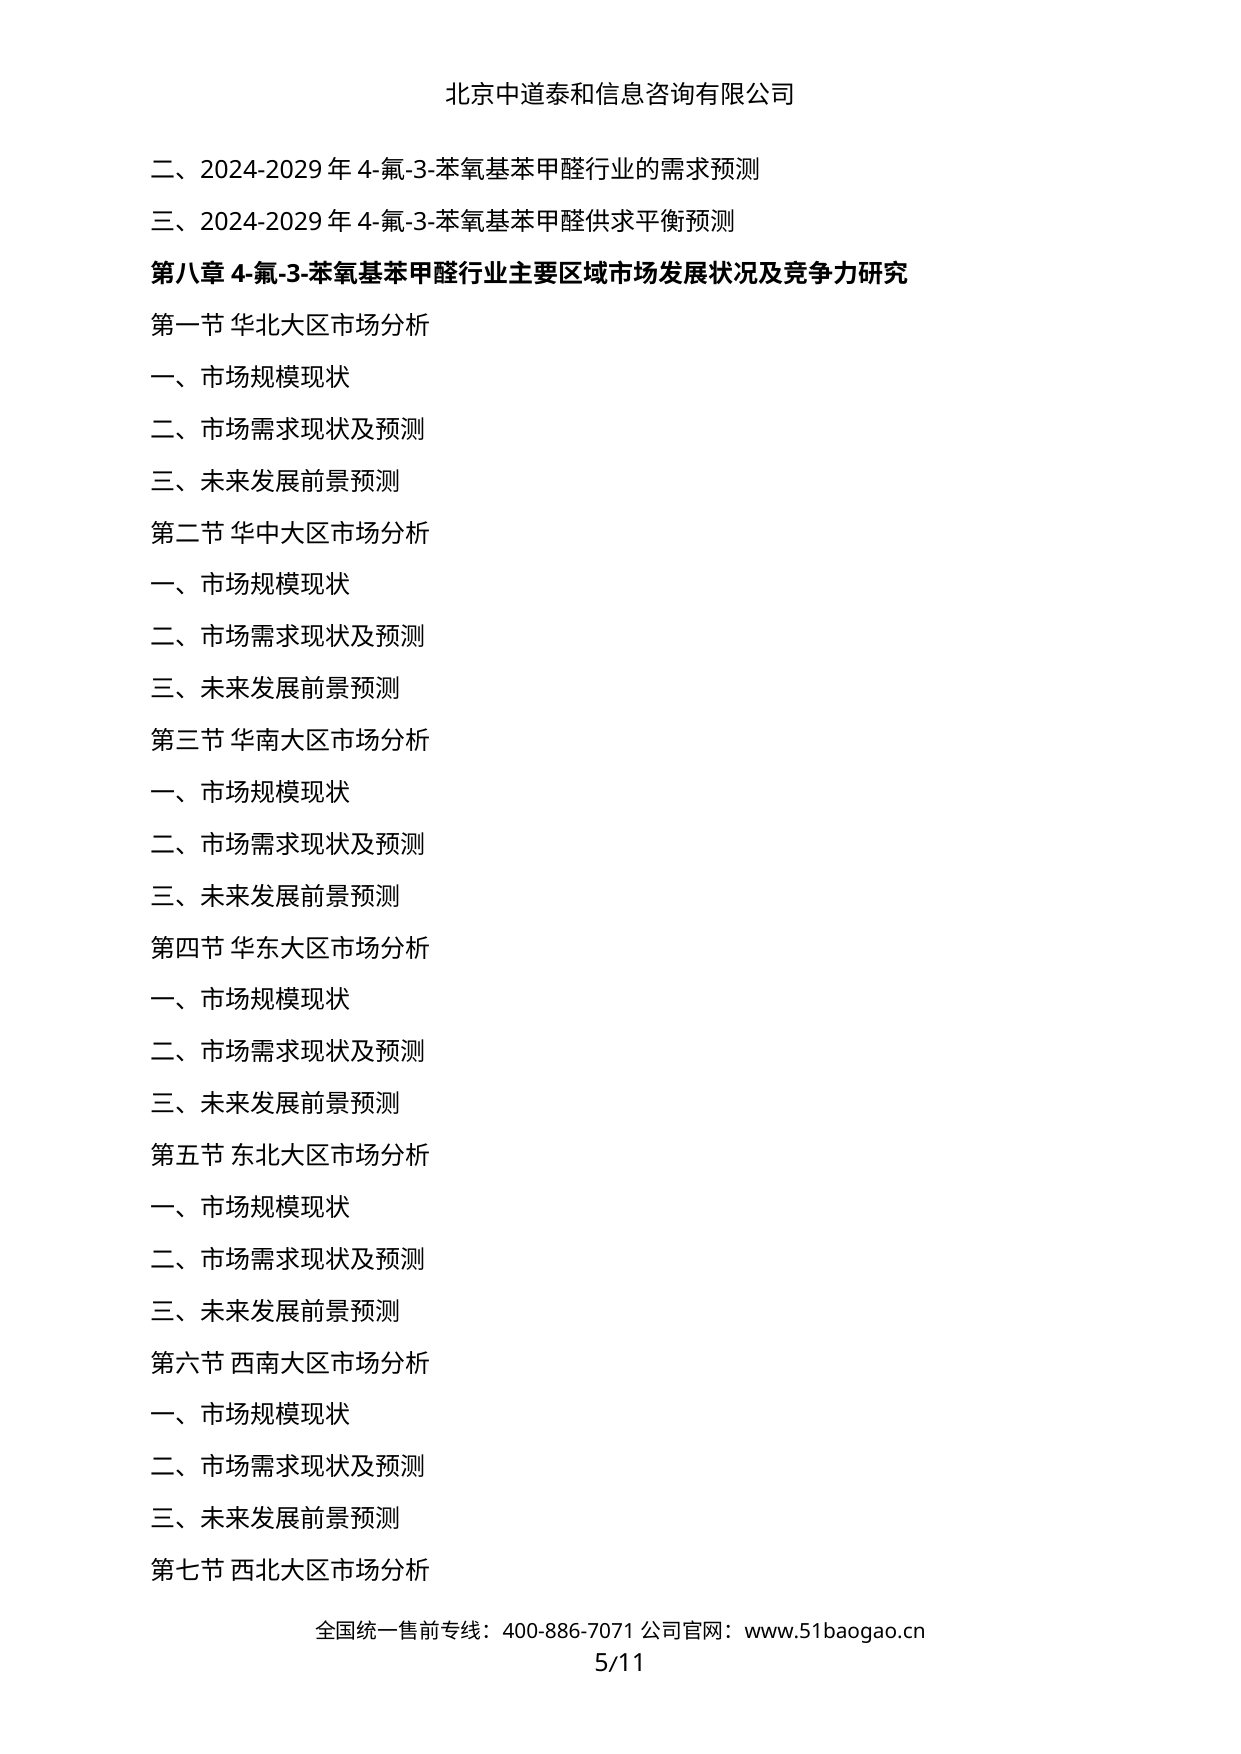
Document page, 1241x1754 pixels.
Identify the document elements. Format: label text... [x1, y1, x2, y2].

text 三、未来发展前景预测 [150, 669, 1090, 705]
text 第二节 华中大区市场分析 [150, 513, 1090, 549]
text 一、市场规模现状 [150, 357, 1090, 394]
text 三、2024-2029年4-氟-3-苯氧基苯甲醛供求平衡预测 [150, 202, 1090, 238]
text 第三节 华南大区市场分析 [150, 721, 1090, 757]
text 三、未来发展前景预测 [150, 1084, 1090, 1120]
text 二、市场需求现状及预测 [150, 1032, 1090, 1068]
text 三、未来发展前景预测 [150, 876, 1090, 912]
text 一、市场规模现状 [150, 772, 1090, 809]
text 二、市场需求现状及预测 [150, 1447, 1090, 1483]
text 一、市场规模现状 [150, 565, 1090, 601]
text 三、未来发展前景预测 [150, 1499, 1090, 1535]
text 三、未来发展前景预测 [150, 461, 1090, 497]
text 第四节 华东大区市场分析 [150, 928, 1090, 964]
text 第六节 西南大区市场分析 [150, 1343, 1090, 1379]
text 二、市场需求现状及预测 [150, 1239, 1090, 1276]
text 第八章 4-氟-3-苯氧基苯甲醛行业主要区域市场发展状况及竞争力研究 [150, 254, 1090, 290]
text 一、市场规模现状 [150, 1395, 1090, 1431]
text 二、市场需求现状及预测 [150, 824, 1090, 861]
text 第五节 东北大区市场分析 [150, 1136, 1090, 1172]
text 二、市场需求现状及预测 [150, 617, 1090, 653]
text 二、2024-2029年4-氟-3-苯氧基苯甲醛行业的需求预测 [150, 150, 1090, 186]
text 一、市场规模现状 [150, 1187, 1090, 1224]
text 第七节 西北大区市场分析 [150, 1551, 1090, 1587]
text 三、未来发展前景预测 [150, 1291, 1090, 1327]
text 一、市场规模现状 [150, 980, 1090, 1016]
text 第一节 华北大区市场分析 [150, 306, 1090, 342]
text 二、市场需求现状及预测 [150, 409, 1090, 446]
